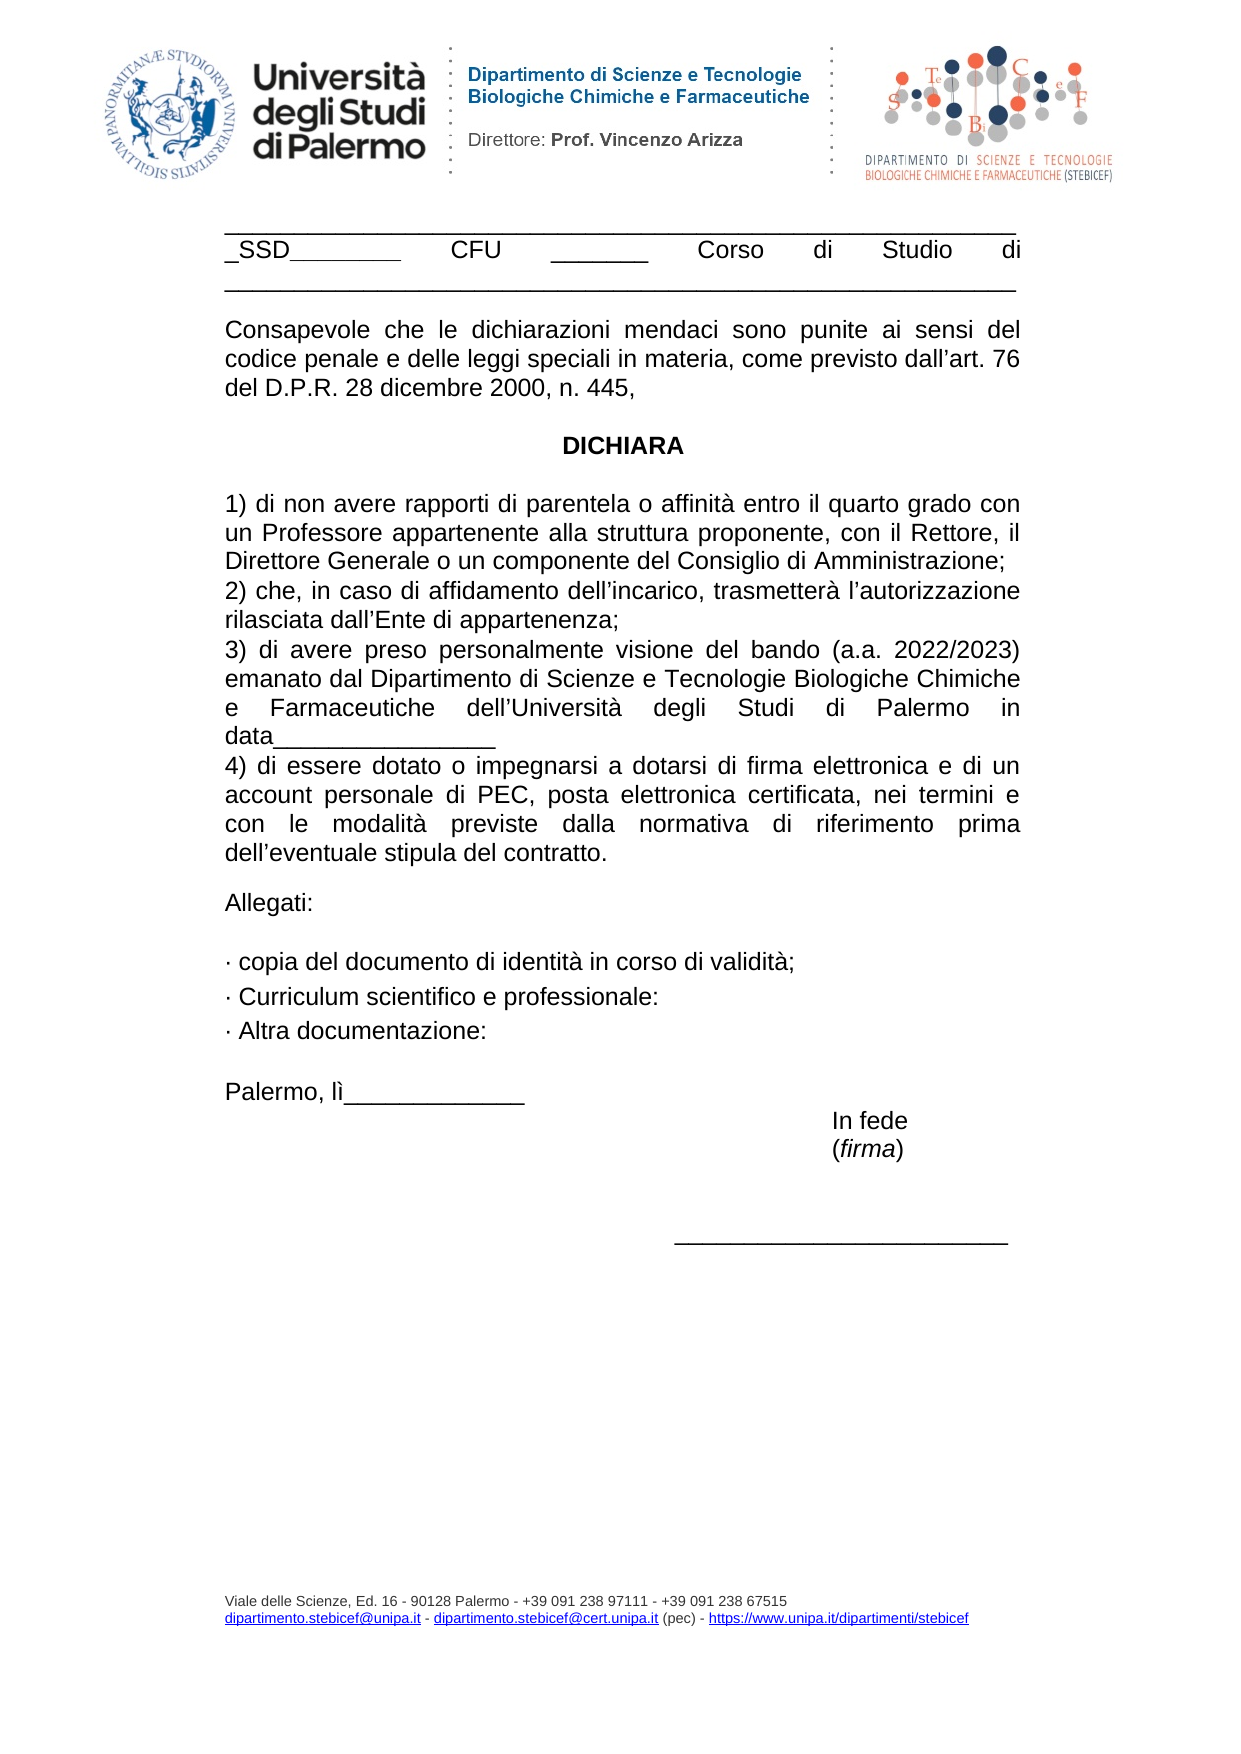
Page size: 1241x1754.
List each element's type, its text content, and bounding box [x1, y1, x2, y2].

text Consapevole che le dichiarazioni mendaci sono punite ai sensi del codice penale e delle leggi speciali in materia, come previsto dall’art. 76 del D.P.R. 28 dicembre 2000, n. 445, [224, 315, 1022, 401]
text 3) di avere preso personalmente visione del bando (a.a. 2022/2023) emanato dal Dipartimento di Scienze e Tecnologie Biologiche Chimiche e Farmaceutiche dell’Università degli Studi di Palermo in data________________ [224, 635, 1022, 750]
text ∙ Curriculum scientifico e professionale: [224, 982, 1022, 1010]
text In fede [224, 1106, 1022, 1134]
text ________________________ [599, 1217, 1022, 1246]
text Allegati: [224, 888, 1022, 917]
text 4) di essere dotato o impegnarsi a dotarsi di firma elettronica e di un account personale di PEC, posta elettronica certificata, nei termini e con le modalità previste dalla normativa di riferimento prima dell’eventuale stipula del contratto. [224, 751, 1022, 866]
text ∙ Altra documentazione: [224, 1016, 1022, 1045]
text 2) che, in caso di affidamento dell’incarico, trasmetterà l’autorizzazione rilasciata dall’Ente di appartenenza; [224, 576, 1022, 634]
text __________________________________________________________SSD________ CFU _______ Corso di Studio di _________________________________________________________ [224, 207, 1022, 293]
text ∙ copia del documento di identità in corso di validità; [224, 947, 1022, 976]
text Palermo, lì_____________ [224, 1077, 1022, 1106]
text (firma) [224, 1134, 1022, 1163]
text 1) di non avere rapporti di parentela o affinità entro il quarto grado con un Professore appartenente alla struttura proponente, con il Rettore, il Direttore Generale o un componente del Consiglio di Amministrazione; [224, 489, 1022, 575]
text DICHIARA [224, 431, 1022, 460]
picture [46, 0, 1192, 273]
